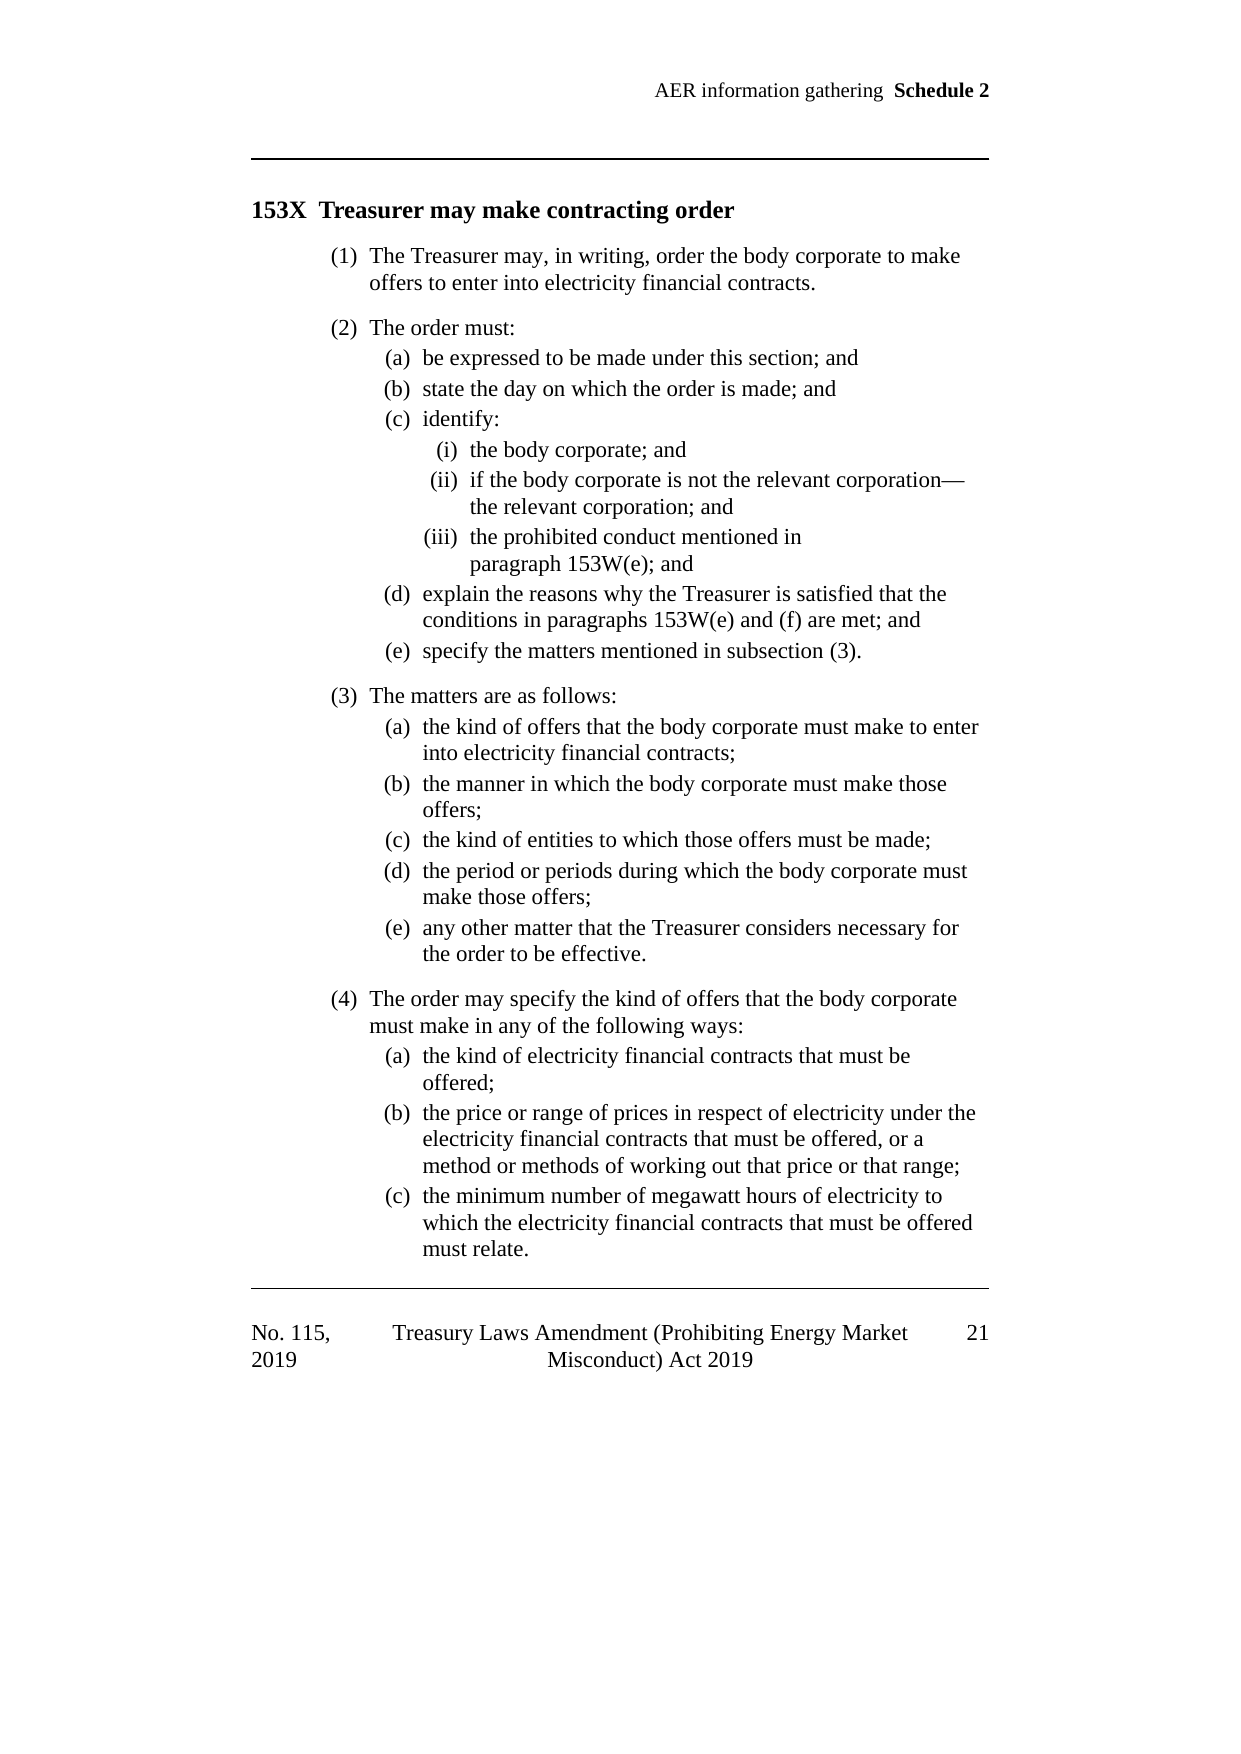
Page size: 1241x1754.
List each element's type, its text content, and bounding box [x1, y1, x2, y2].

text (1) The Treasurer may, in writing, order the body corporate to make offers to enter into electricity financial contracts. [251, 242, 989, 295]
text (a) be expressed to be made under this section; and [251, 344, 989, 371]
text (a) the kind of electricity financial contracts that must be offered; [251, 1042, 989, 1095]
text (c) identify: [251, 405, 989, 432]
text (d) explain the reasons why the Treasurer is satisfied that the conditions in paragraphs 153W(e) and (f) are met; and [251, 580, 989, 633]
text (b) the price or range of prices in respect of electricity under the electricity financial contracts that must be offered, or a method or methods of working out that price or that range; [251, 1099, 989, 1178]
text (b) the manner in which the body corporate must make those offers; [251, 769, 989, 822]
text (c) the kind of entities to which those offers must be made; [251, 826, 989, 853]
text (i) the body corporate; and [251, 436, 989, 462]
text (4) The order may specify the kind of offers that the body corporate must make in any of the following ways: [251, 985, 989, 1038]
text (a) the kind of offers that the body corporate must make to enter into electricity financial contracts; [251, 713, 989, 765]
text 153X Treasurer may make contracting order [251, 195, 989, 224]
text (b) state the day on which the order is made; and [251, 375, 989, 401]
text (e) specify the matters mentioned in subsection (3). [251, 637, 989, 663]
text (2) The order must: [251, 314, 989, 340]
text (e) any other matter that the Treasurer considers necessary for the order to be effective. [251, 914, 989, 967]
text (c) the minimum number of megawatt hours of electricity to which the electricity financial contracts that must be offered must relate. [251, 1182, 989, 1261]
text (ii) if the body corporate is not the relevant corporation—the relevant corporation; and [251, 466, 989, 519]
text (d) the period or periods during which the body corporate must make those offers; [251, 857, 989, 910]
text (iii) the prohibited conduct mentioned in paragraph 153W(e); and [251, 523, 989, 576]
text (3) The matters are as follows: [251, 682, 989, 708]
